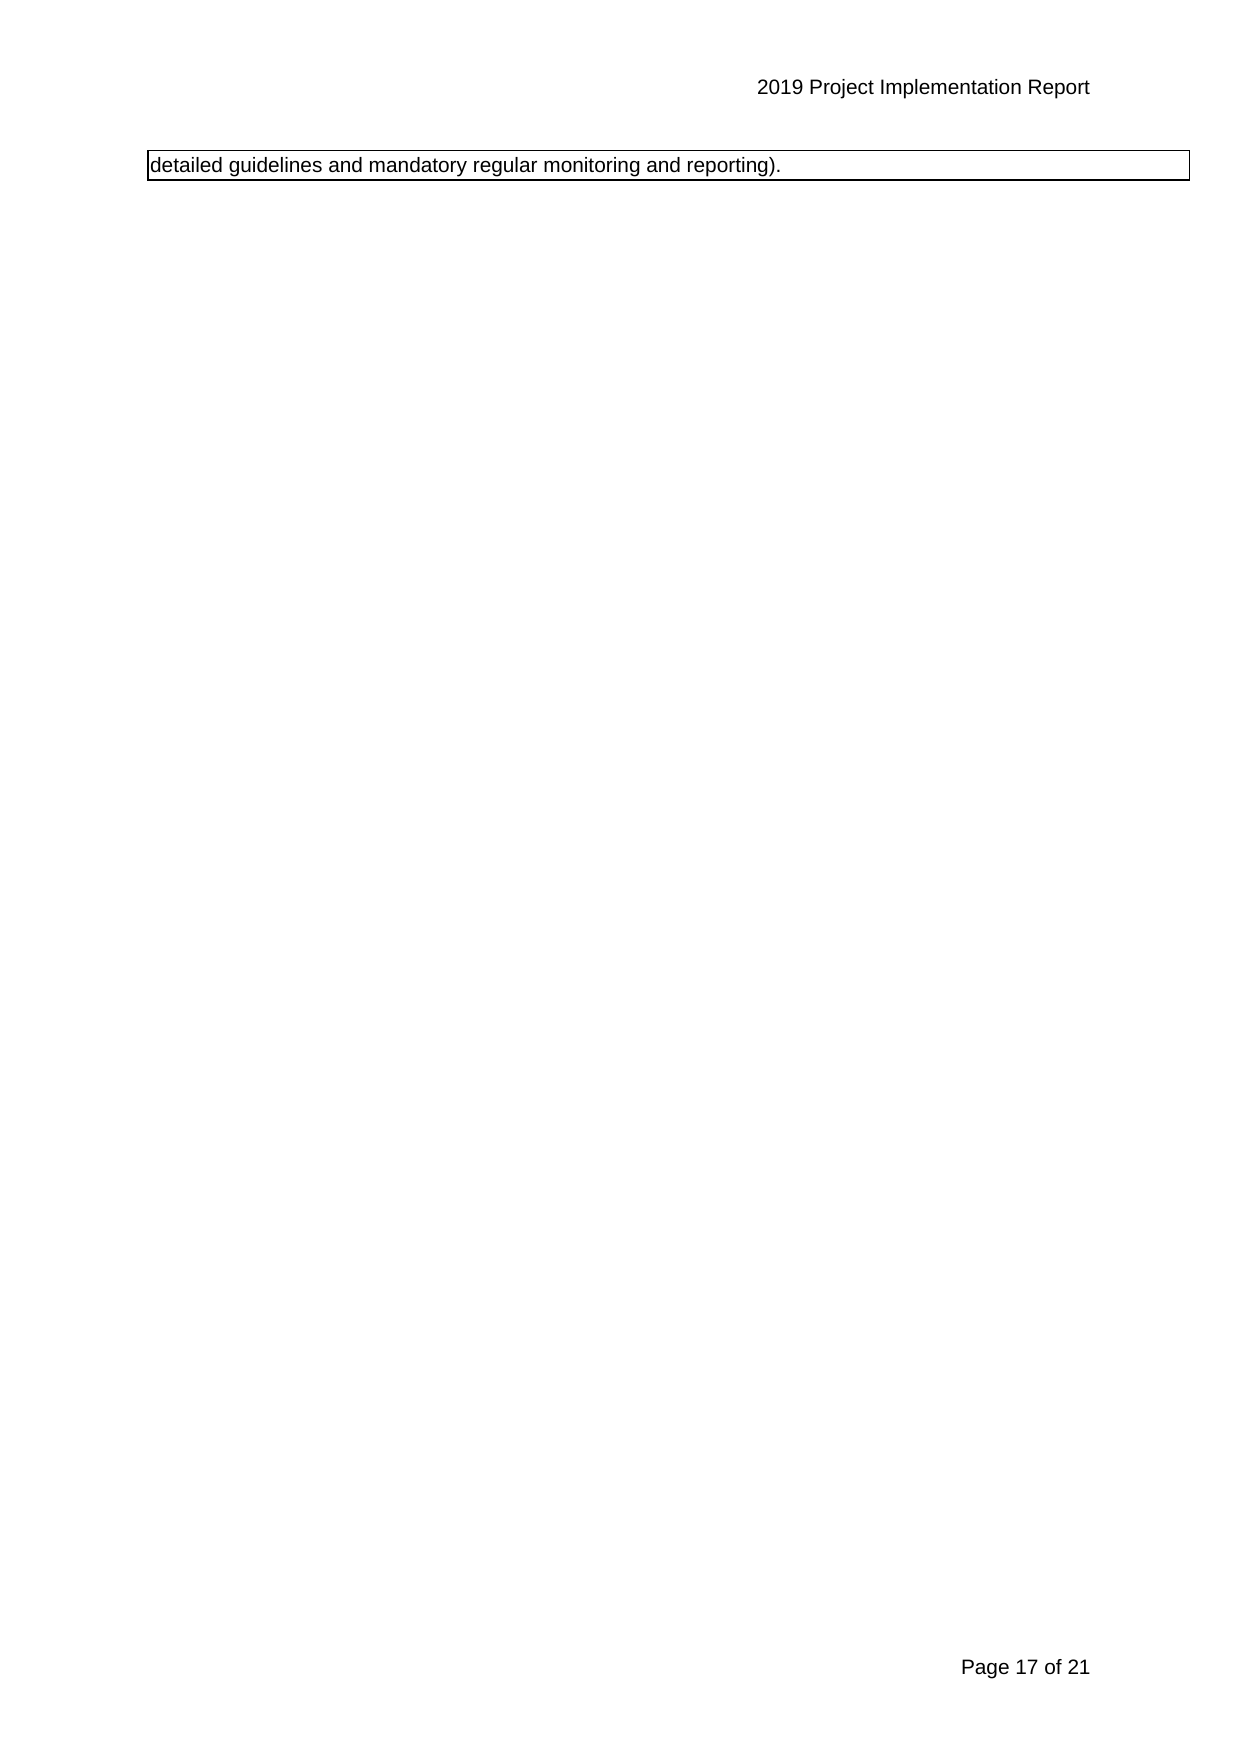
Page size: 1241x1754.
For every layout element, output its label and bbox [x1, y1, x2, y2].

table_cell [149, 151, 1189, 179]
